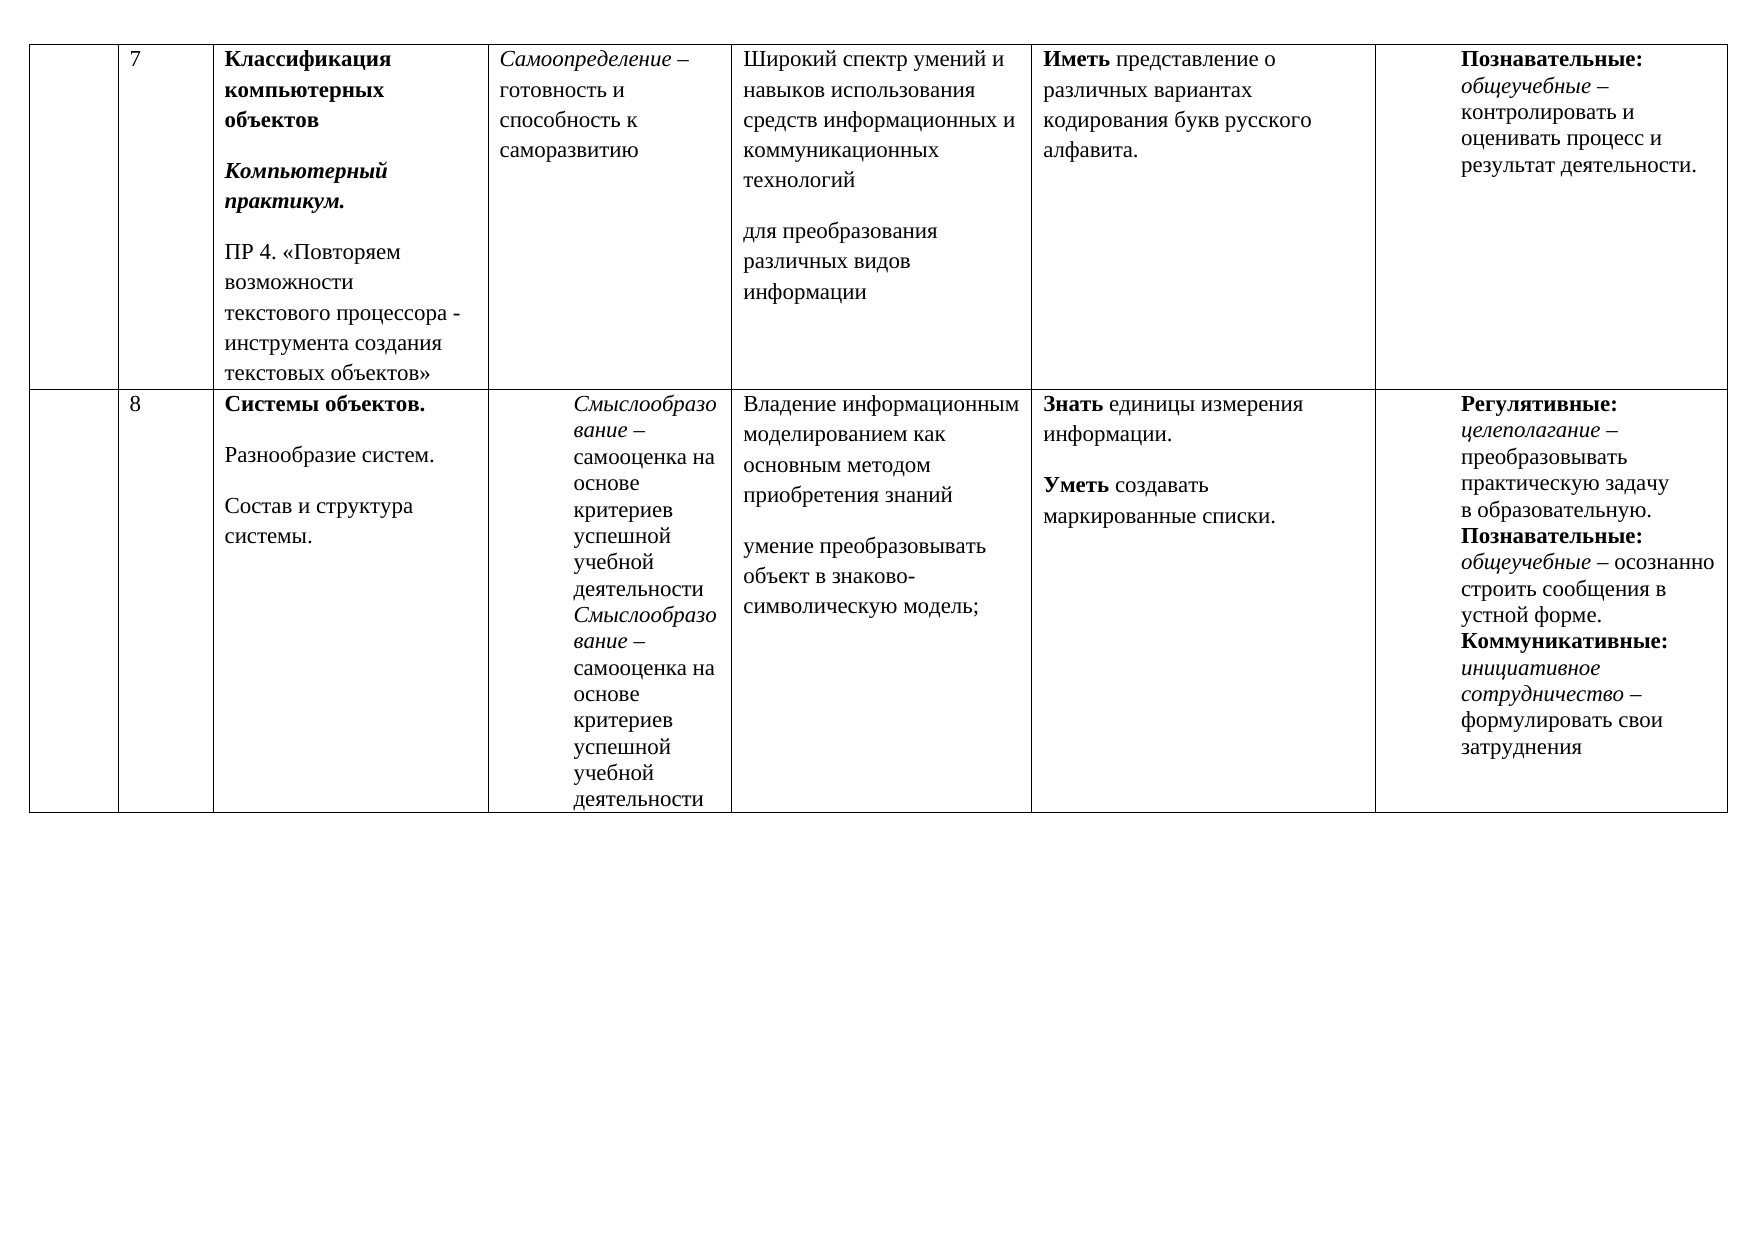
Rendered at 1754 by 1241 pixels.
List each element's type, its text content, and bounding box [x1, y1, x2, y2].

table_cell [30, 45, 118, 389]
table_cell Познавательные: общеучебные – контролировать и оценивать процесс и результат деятельности. [1376, 45, 1727, 389]
table_cell Иметь представление о различных вариантах кодирования букв русского алфавита. [1032, 45, 1375, 389]
table_cell Системы объектов. Разнообразие систем. Состав и структура системы. [214, 390, 488, 812]
table_cell Знать единицы измерения информации. Уметь создавать маркированные списки. [1032, 390, 1375, 812]
table_cell 7 [119, 45, 213, 389]
table_cell Широкий спектр умений и навыков использования средств информационных и коммуникационных технологий для преобразования различных видов информации [732, 45, 1031, 389]
table_cell 8 [119, 390, 213, 812]
table_cell [30, 390, 118, 812]
table_cell Владение информационным моделированием как основным методом приобретения знаний умение преобразовывать объект в знаково-символическую модель; [732, 390, 1031, 812]
table_cell Самоопределение – готовность и способность к саморазвитию [489, 45, 731, 389]
table_cell Регулятивные: целеполагание – преобразовывать практическую задачу в образовательную. Познавательные: общеучебные – осознанно строить сообщения в устной форме. Коммуникативные: инициативное сотрудничество – формулировать свои затруднения [1376, 390, 1727, 812]
table_cell Смыслообразование – самооценка на основе критериев успешной учебной деятельности Смыслообразование – самооценка на основе критериев успешной учебной деятельности [489, 390, 731, 812]
table_cell Классификация компьютерных объектов Компьютерный практикум. ПР 4. «Повторяем возможности текстового процессора - инструмента создания текстовых объектов» [214, 45, 488, 389]
